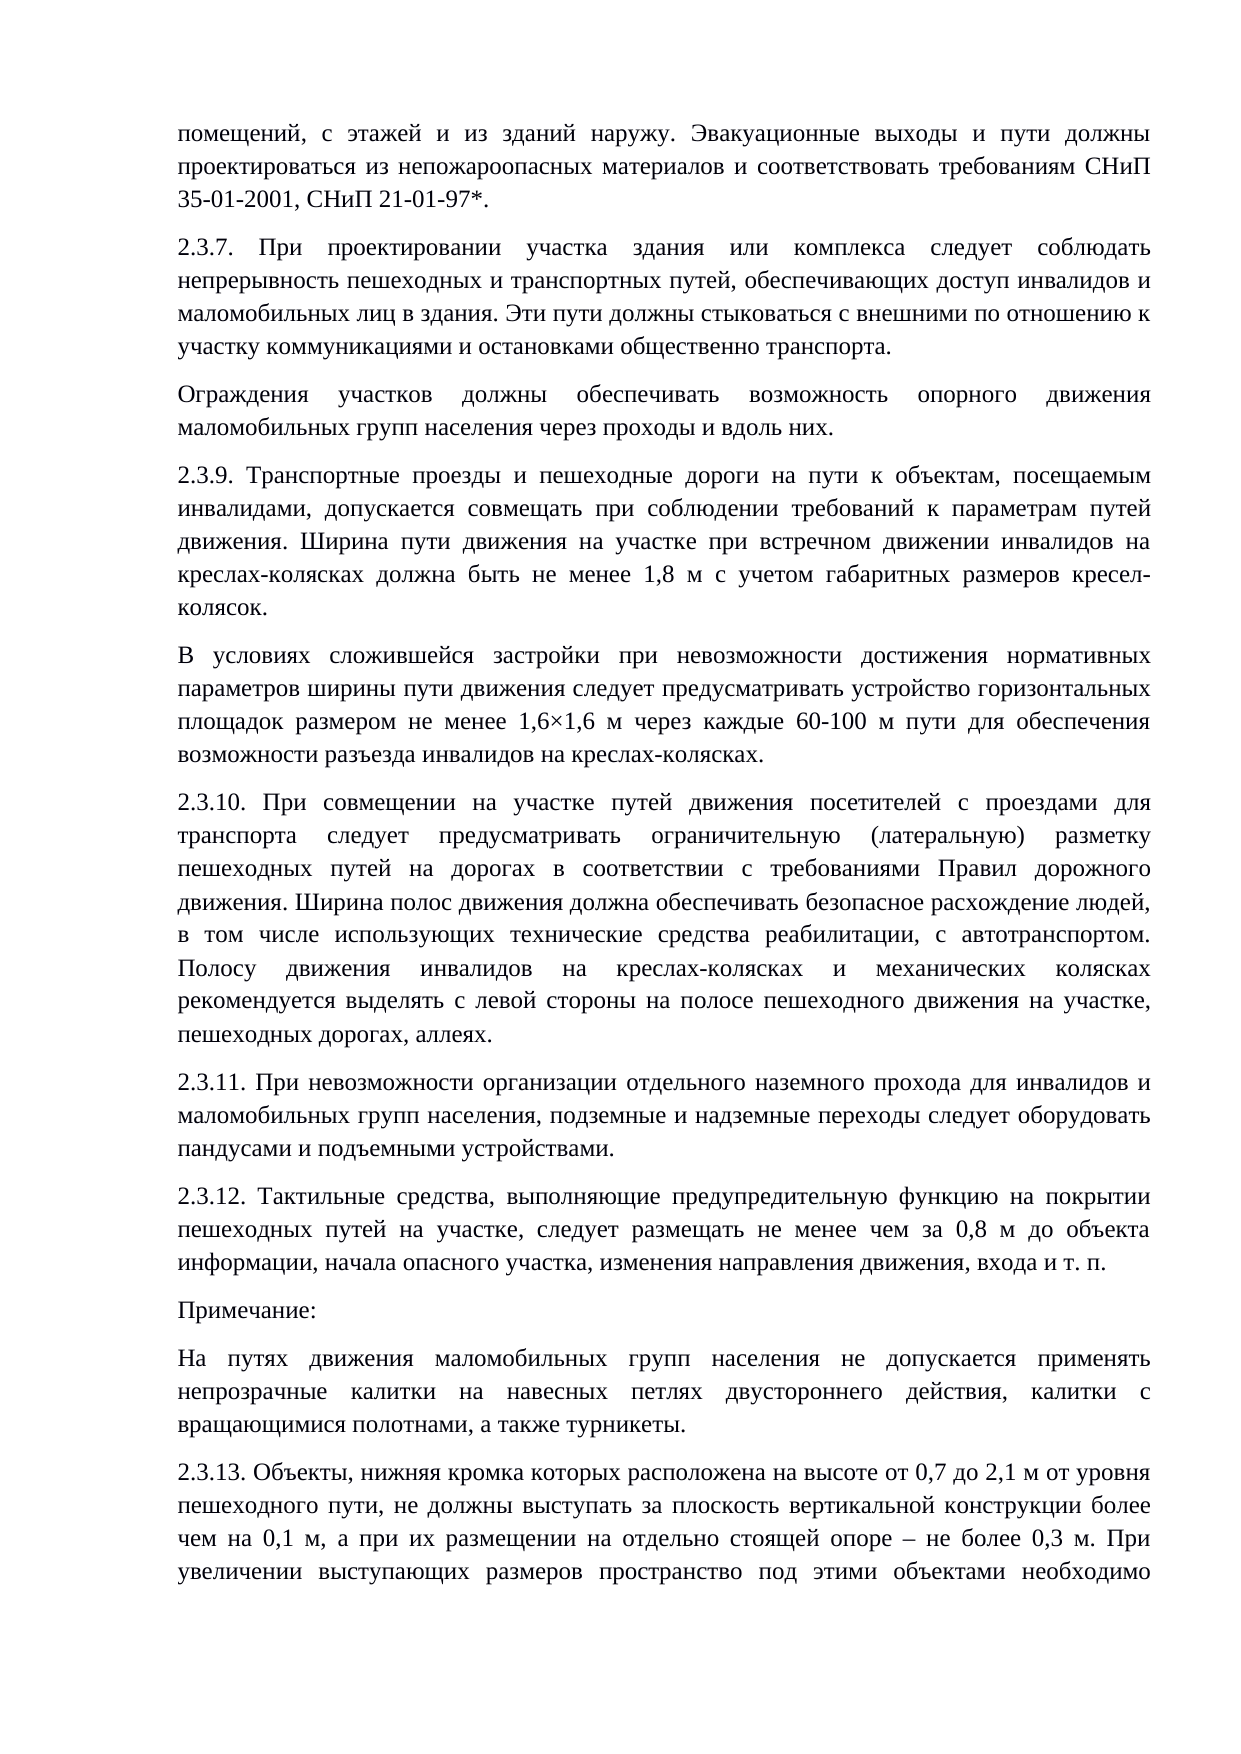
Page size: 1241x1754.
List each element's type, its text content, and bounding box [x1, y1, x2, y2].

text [177, 1457, 1152, 1585]
text 2.3.12. Тактильные средства, выполняющие предупредительную функцию на покрытии пешеходных путей на участке, следует размещать не менее чем за 0,8 м до объекта информации, начала опасного участка, изменения направления движения, входа и т. п. [177, 1181, 1152, 1276]
text 2.3.7. При проектировании участка здания или комплекса следует соблюдать непрерывность пешеходных и транспортных путей, обеспечивающих доступ инвалидов и маломобильных лиц в здания. Эти пути должны стыковаться с внешними по отношению к участку коммуникациями и остановками общественно транспорта. [177, 232, 1152, 360]
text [177, 118, 1152, 213]
text 2.3.9. Транспортные проезды и пешеходные дороги на пути к объектам, посещаемым инвалидами, допускается совмещать при соблюдении требований к параметрам путей движения. Ширина пути движения на участке при встречном движении инвалидов на креслах-колясках должна быть не менее 1,8 м с учетом габаритных размеров кресел-колясок. [177, 460, 1152, 621]
text 2.3.10. При совмещении на участке путей движения посетителей с проездами для транспорта следует предусматривать ограничительную (латеральную) разметку пешеходных путей на дорогах в соответствии с требованиями Правил дорожного движения. Ширина полос движения должна обеспечивать безопасное расхождение людей, в том числе использующих технические средства реабилитации, с автотранспортом. Полосу движения инвалидов на креслах-колясках и механических колясках рекомендуется выделять с левой стороны на полосе пешеходного движения на участке, пешеходных дорогах, аллеях. [177, 787, 1152, 1047]
text На путях движения маломобильных групп населения не допускается применять непрозрачные калитки на навесных петлях двустороннего действия, калитки с вращающимися полотнами, а также турникеты. [177, 1343, 1152, 1438]
text 2.3.11. При невозможности организации отдельного наземного прохода для инвалидов и маломобильных групп населения, подземные и надземные переходы следует оборудовать пандусами и подъемными устройствами. [177, 1067, 1152, 1161]
text В условиях сложившейся застройки при невозможности достижения нормативных параметров ширины пути движения следует предусматривать устройство горизонтальных площадок размером не менее 1,6×1,6 м через каждые 60-100 м пути для обеспечения возможности разъезда инвалидов на креслах-колясках. [177, 640, 1152, 768]
text Ограждения участков должны обеспечивать возможность опорного движения маломобильных групп населения через проходы и вдоль них. [177, 379, 1152, 441]
text Примечание: [177, 1295, 1152, 1323]
